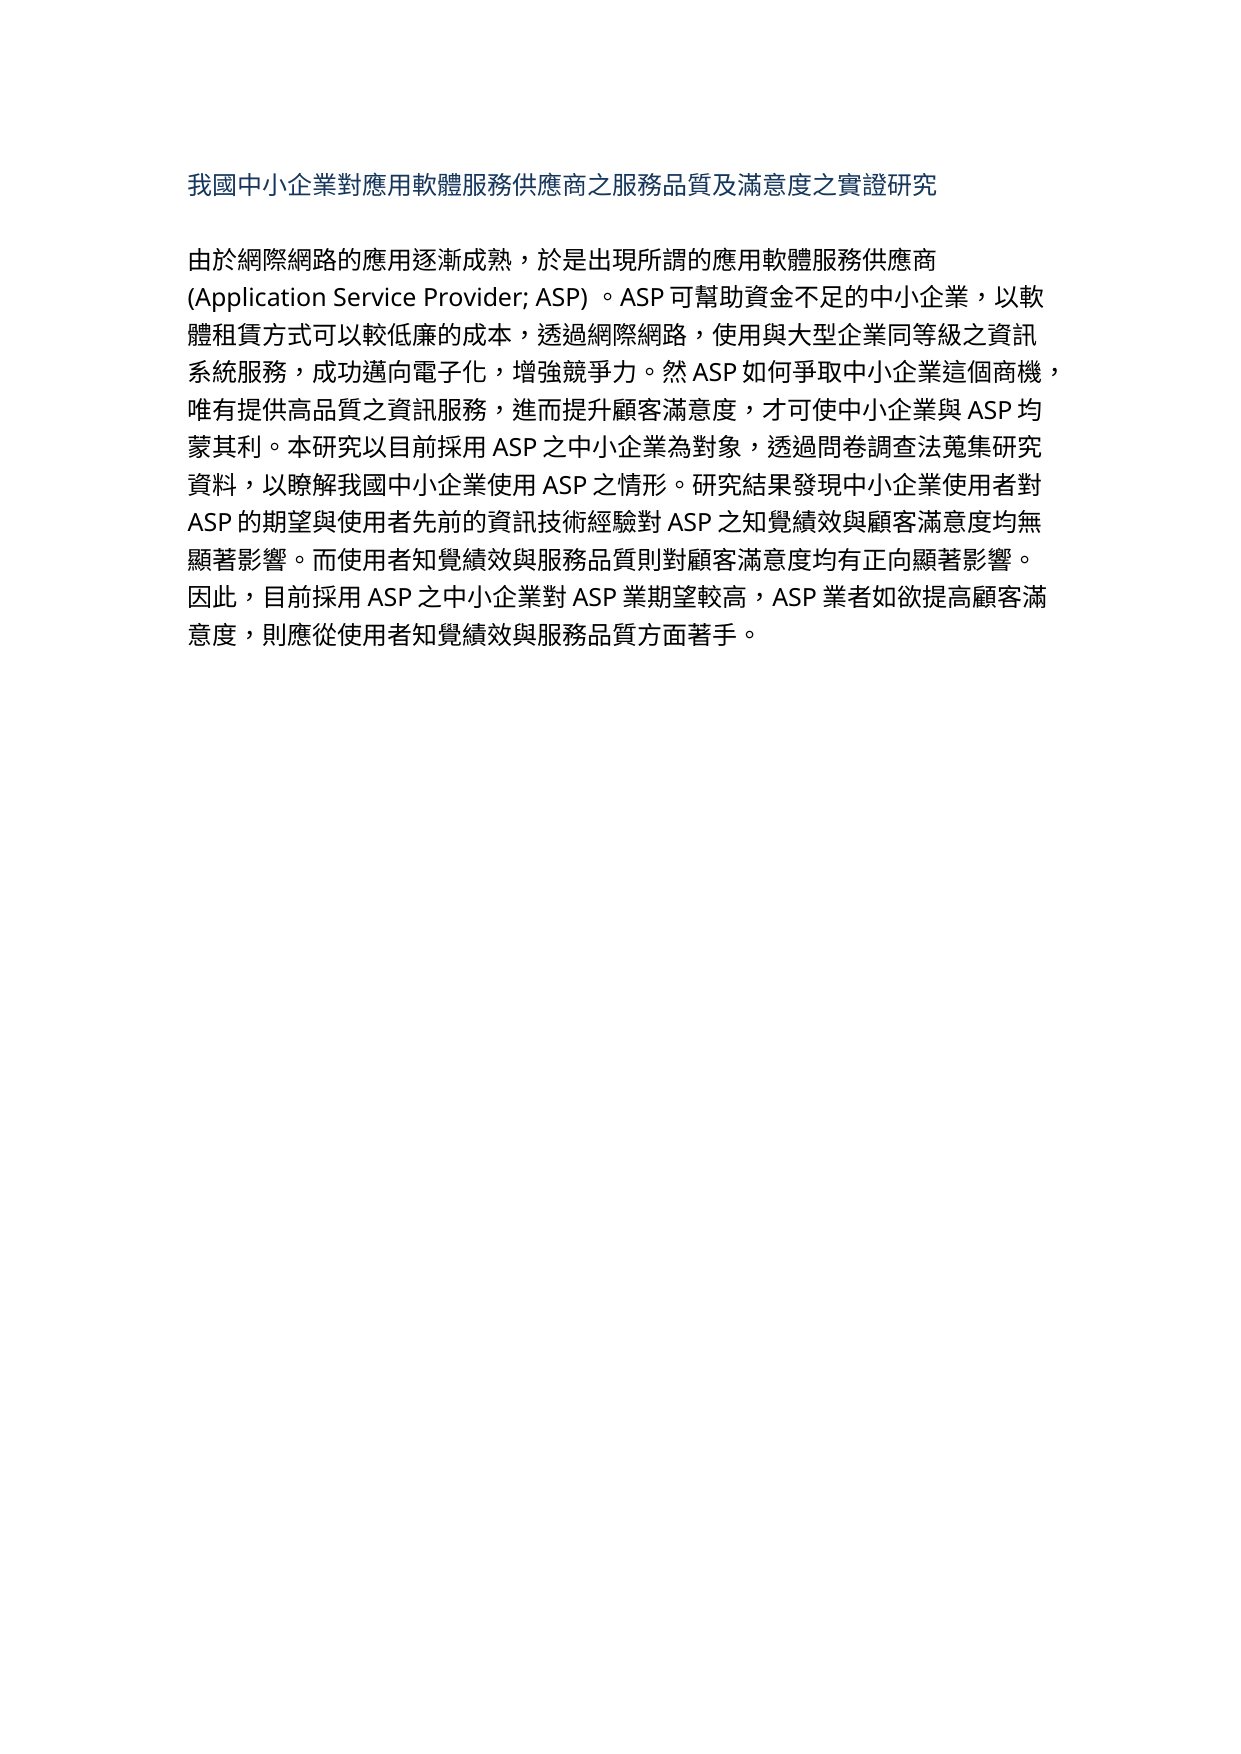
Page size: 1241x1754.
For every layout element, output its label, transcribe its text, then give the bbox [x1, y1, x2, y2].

text 由於網際網路的應用逐漸成熟，於是出現所謂的應用軟體服務供應商 (Application Service Provider; ASP) 。ASP可幫助資金不足的中小企業，以軟體租賃方式可以較低廉的成本，透過網際網路，使用與大型企業同等級之資訊系統服務，成功邁向電子化，增強競爭力。然ASP如何爭取中小企業這個商機，唯有提供高品質之資訊服務，進而提升顧客滿意度，才可使中小企業與ASP均蒙其利。本研究以目前採用ASP之中小企業為對象，透過問卷調查法蒐集研究資料，以瞭解我國中小企業使用ASP之情形。研究結果發現中小企業使用者對ASP的期望與使用者先前的資訊技術經驗對ASP之知覺績效與顧客滿意度均無顯著影響。而使用者知覺績效與服務品質則對顧客滿意度均有正向顯著影響。因此，目前採用ASP之中小企業對ASP業期望較高，ASP業者如欲提高顧客滿意度，則應從使用者知覺績效與服務品質方面著手。 [187, 239, 1053, 652]
text 我國中小企業對應用軟體服務供應商之服務品質及滿意度之實證研究 [187, 164, 1053, 202]
